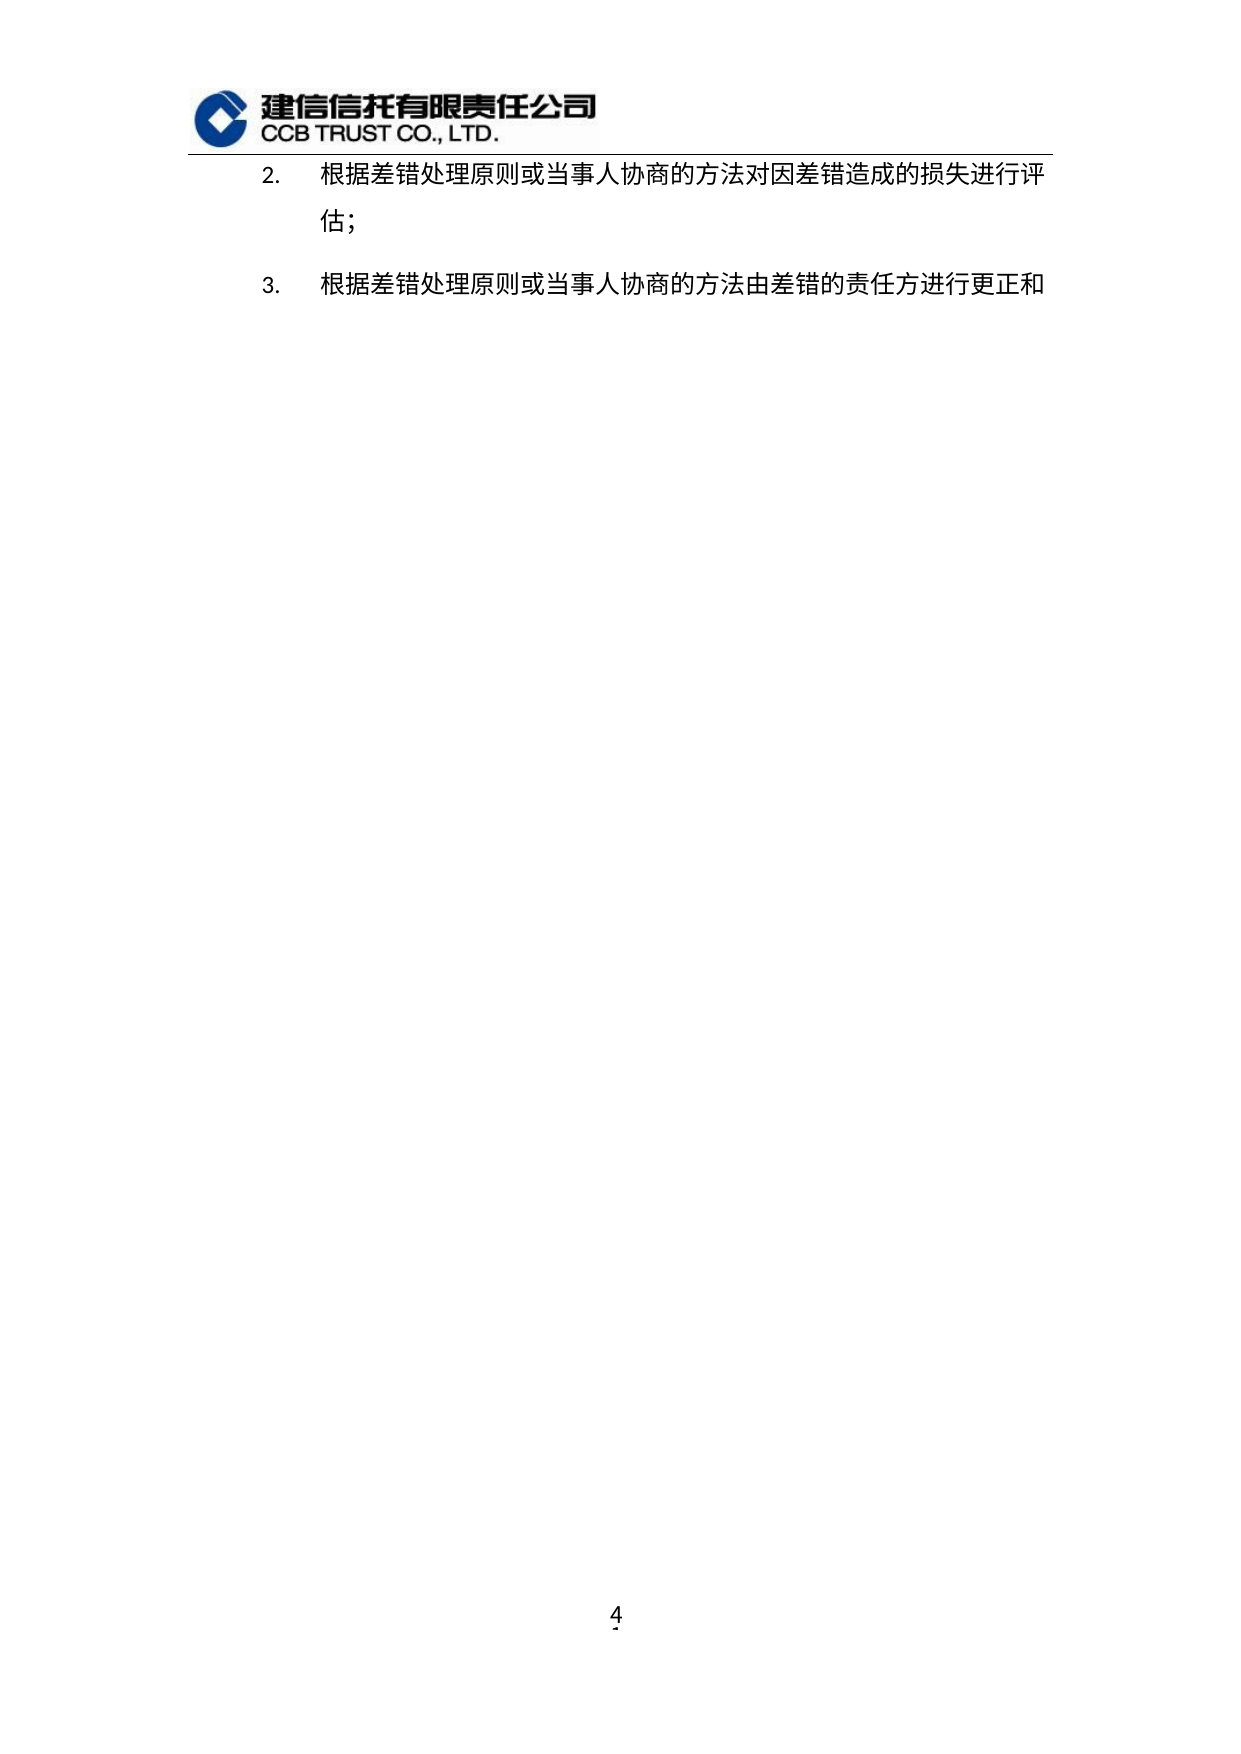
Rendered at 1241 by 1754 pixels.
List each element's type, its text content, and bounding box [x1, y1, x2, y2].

list 根据差错处理原则或当事人协商的方法对因差错造成的损失进行评估； [261, 154, 1053, 237]
list 根据差错处理原则或当事人协商的方法由差错的责任方进行更正和 [261, 265, 1138, 301]
picture [190, 88, 600, 152]
